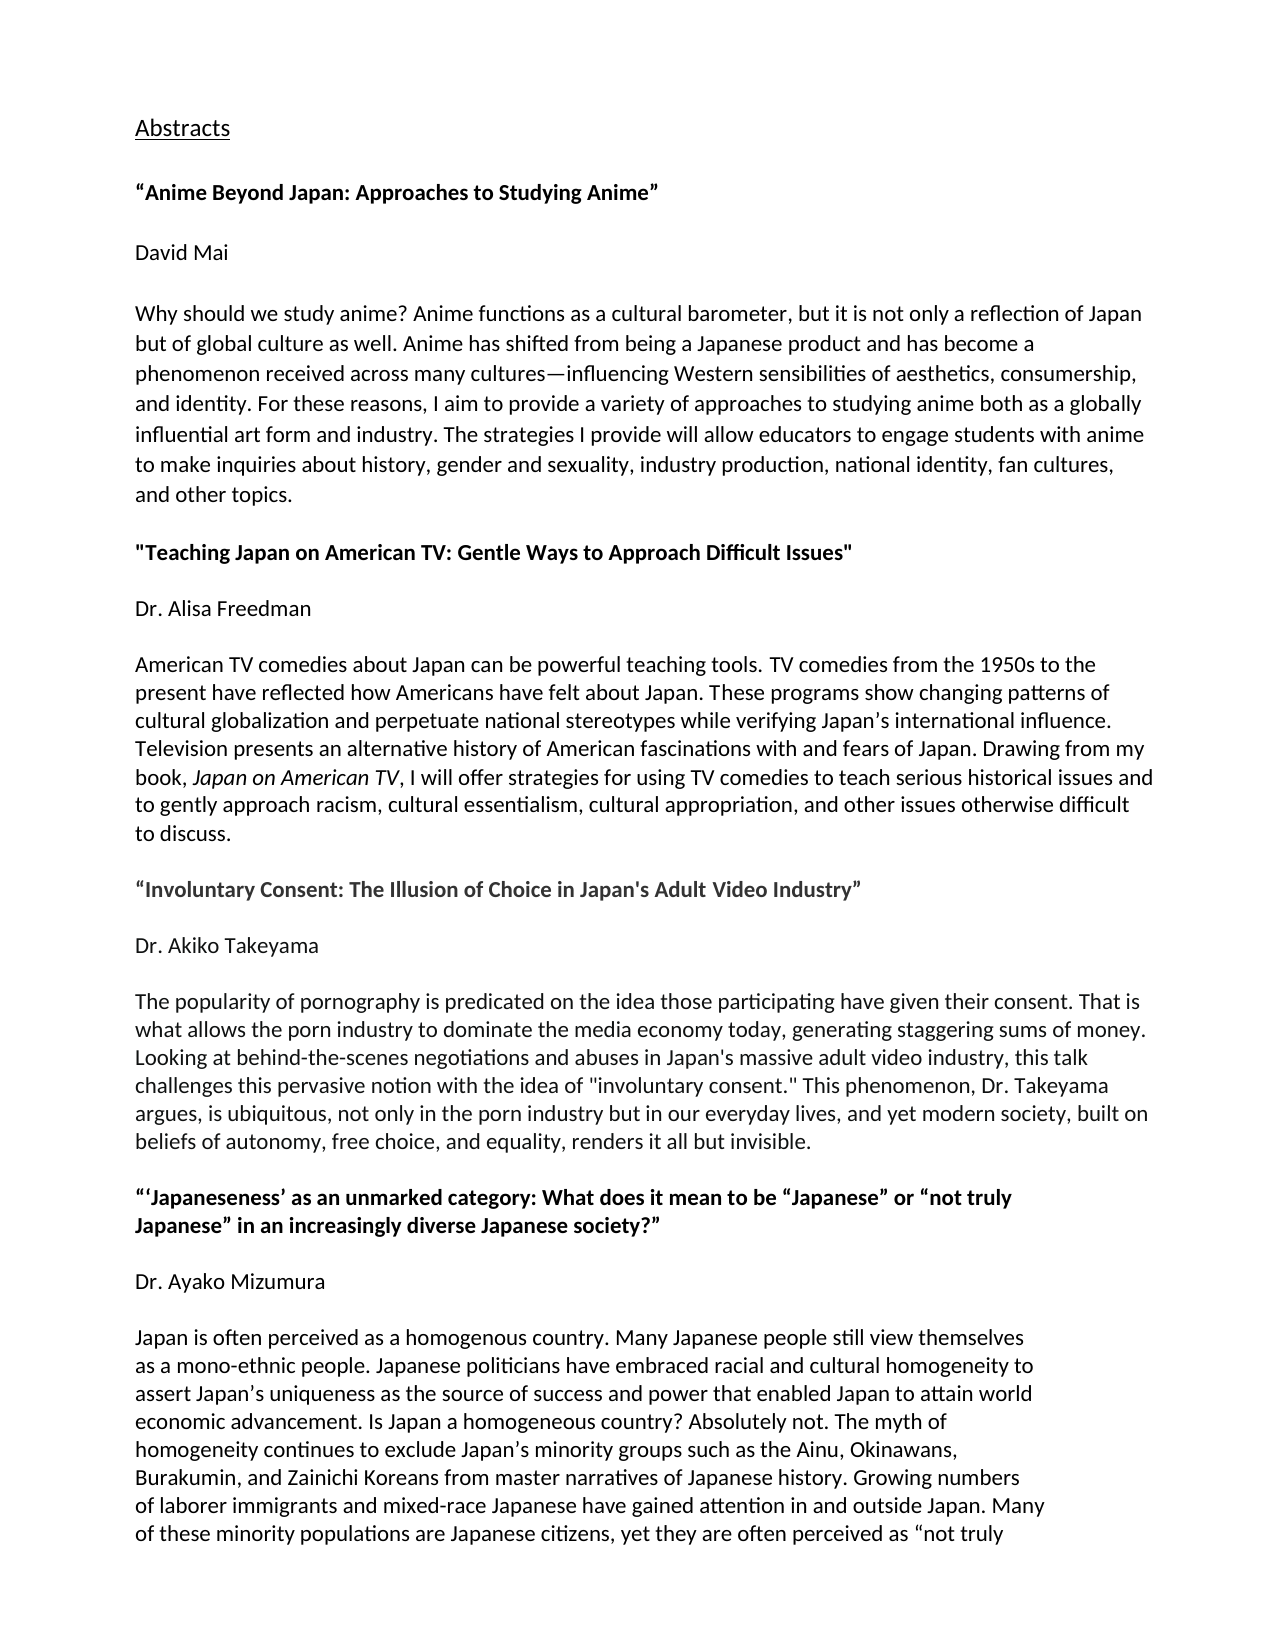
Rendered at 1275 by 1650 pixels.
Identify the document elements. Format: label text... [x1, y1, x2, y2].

text Burakumin, and Zainichi Koreans from master narratives of Japanese history. Growing numbers [135, 1463, 1155, 1491]
text homogeneity continues to exclude Japan’s minority groups such as the Ainu, Okinawans, [135, 1435, 1155, 1463]
text “Anime Beyond Japan: Approaches to Studying Anime” [135, 145, 1155, 206]
text Dr. Akiko Takeyama [135, 931, 1155, 959]
text Abstracts [135, 112, 1155, 143]
text The popularity of pornography is predicated on the idea those participating have given their consent. That is what allows the porn industry to dominate the media economy today, generating staggering sums of money. Looking at behind-the-scenes negotiations and abuses in Japan's massive adult video industry, this talk challenges this pervasive notion with the idea of "involuntary consent." This phenomenon, Dr. Takeyama argues, is ubiquitous, not only in the porn industry but in our everyday lives, and yet modern society, built on beliefs of autonomy, free choice, and equality, renders it all but invisible. [135, 987, 1155, 1155]
text “Involuntary Consent: The Illusion of Choice in Japan's Adult Video Industry” [135, 875, 1155, 903]
text assert Japan’s uniqueness as the source of success and power that enabled Japan to attain world [135, 1379, 1155, 1407]
text economic advancement. Is Japan a homogeneous country? Absolutely not. The myth of [135, 1407, 1155, 1435]
text American TV comedies about Japan can be powerful teaching tools. TV comedies from the 1950s to the present have reflected how Americans have felt about Japan. These programs show changing patterns of cultural globalization and perpetuate national stereotypes while verifying Japan’s international influence. Television presents an alternative history of American fascinations with and fears of Japan. Drawing from my book, Japan on American TV, I will offer strategies for using TV comedies to teach serious historical issues and to gently approach racism, cultural essentialism, cultural appropriation, and other issues otherwise difficult to discuss. [135, 651, 1155, 847]
text Dr. Alisa Freedman [135, 594, 1155, 622]
text David Mai [135, 238, 1155, 267]
text “‘Japaneseness’ as an unmarked category: What does it mean to be “Japanese” or “not truly [135, 1183, 1155, 1211]
text as a mono-ethnic people. Japanese politicians have embraced racial and cultural homogeneity to [135, 1351, 1155, 1379]
text Japanese” in an increasingly diverse Japanese society?” [135, 1211, 1155, 1239]
text of laborer immigrants and mixed-race Japanese have gained attention in and outside Japan. Many [135, 1491, 1155, 1519]
text Why should we study anime? Anime functions as a cultural barometer, but it is not only a reflection of Japan but of global culture as well. Anime has shifted from being a Japanese product and has become a phenomenon received across many cultures—influencing Western sensibilities of aesthetics, consumership, and identity. For these reasons, I aim to provide a variety of approaches to studying anime both as a globally influential art form and industry. The strategies I provide will allow educators to engage students with anime to make inquiries about history, gender and sexuality, industry production, national identity, fan cultures, and other topics. [135, 299, 1155, 508]
text Japan is often perceived as a homogenous country. Many Japanese people still view themselves [135, 1323, 1155, 1351]
text "Teaching Japan on American TV: Gentle Ways to Approach Difficult Issues" [135, 538, 1155, 566]
text of these minority populations are Japanese citizens, yet they are often perceived as “not truly [135, 1519, 1155, 1547]
text Dr. Ayako Mizumura [135, 1267, 1155, 1295]
